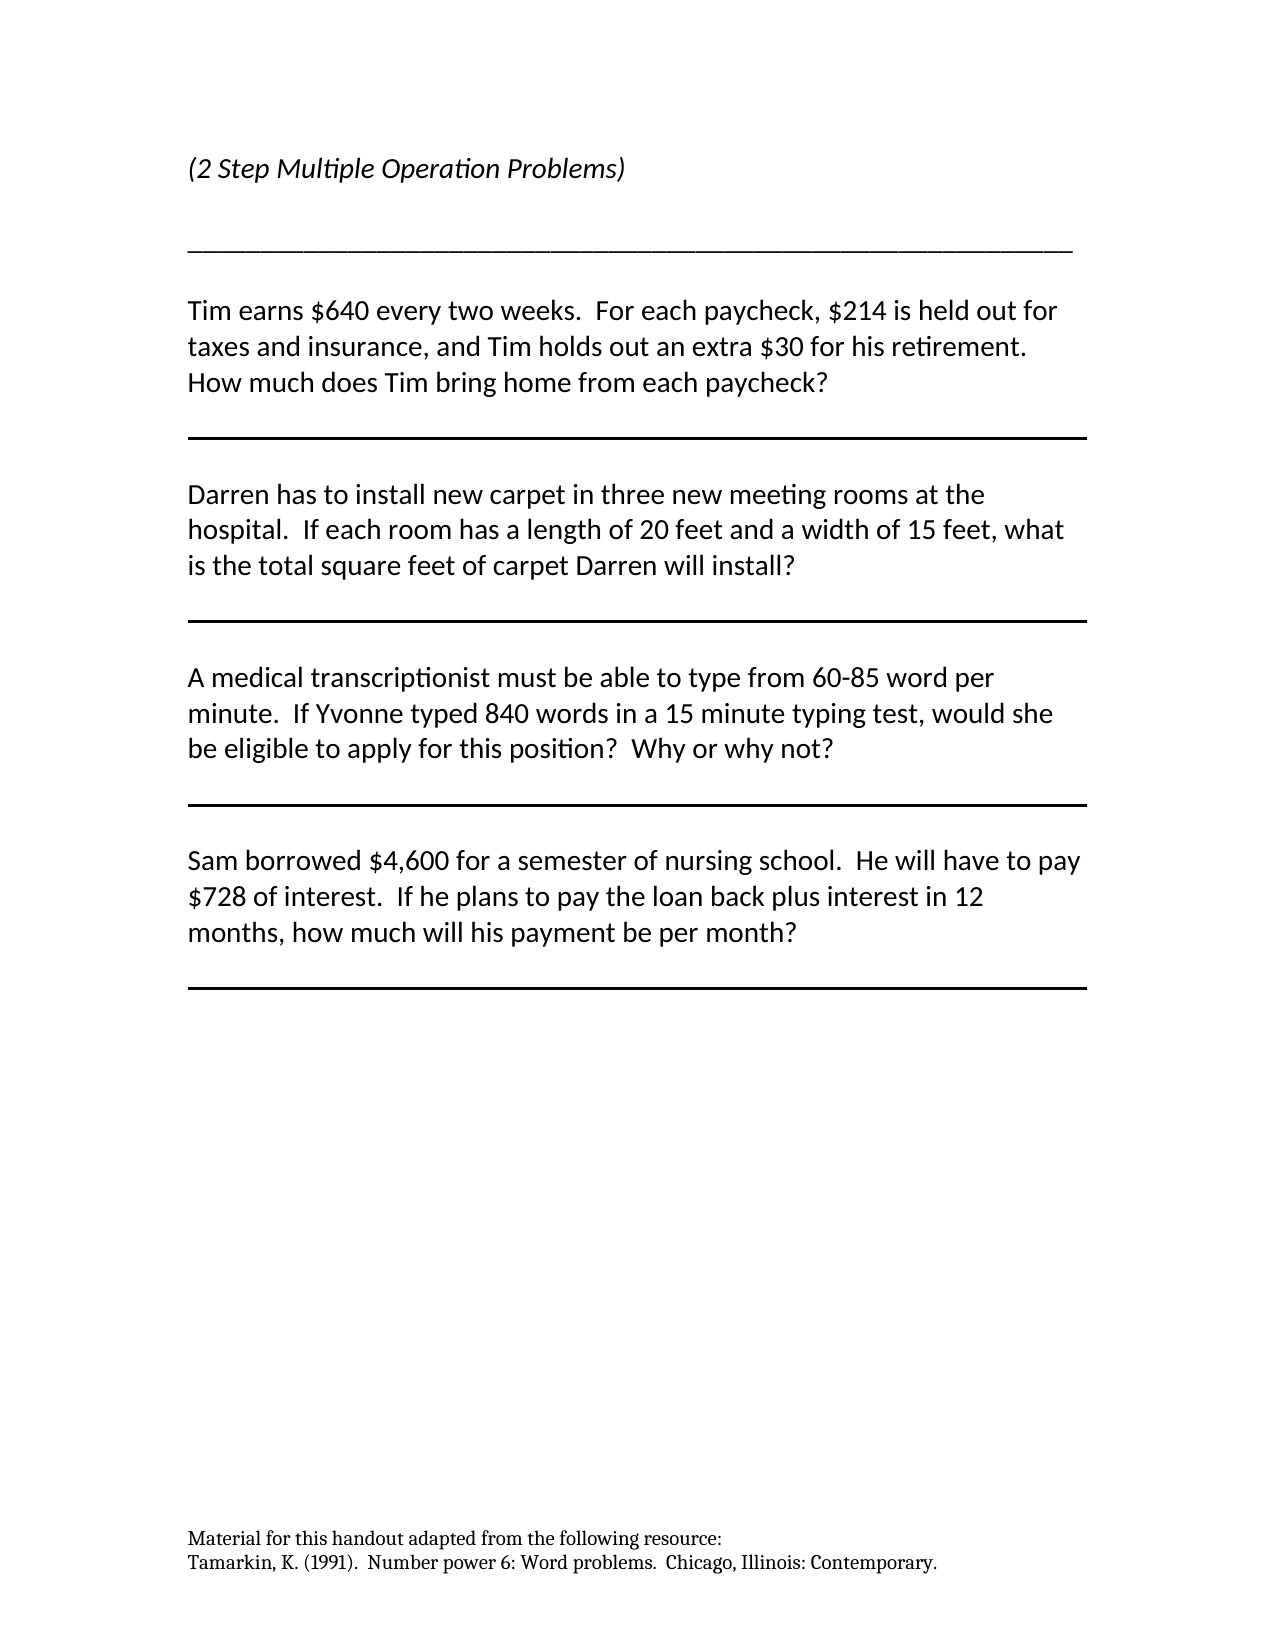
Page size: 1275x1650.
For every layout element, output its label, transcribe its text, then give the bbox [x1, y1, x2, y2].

text (2 Step Multiple Operation Problems) [187, 150, 1087, 186]
text Tim earns $640 every two weeks. For each paycheck, $214 is held out for taxes and insurance, and Tim holds out an extra $30 for his retirement. How much does Tim bring home from each paycheck? [187, 292, 1087, 399]
text A medical transcriptionist must be able to type from 60-85 word per minute. If Yvonne typed 840 words in a 15 minute typing test, would she be eligible to apply for this position? Why or why not? [187, 659, 1087, 766]
text _____________________________________________________________ [187, 221, 1087, 257]
text Darren has to install new carpet in three new meeting rooms at the hospital. If each room has a length of 20 feet and a width of 15 feet, what is the total square feet of carpet Darren will install? [187, 476, 1087, 583]
text Sam borrowed $4,600 for a semester of nursing school. He will have to pay $728 of interest. If he plans to pay the loan back plus interest in 12 months, how much will his payment be per month? [187, 842, 1087, 949]
